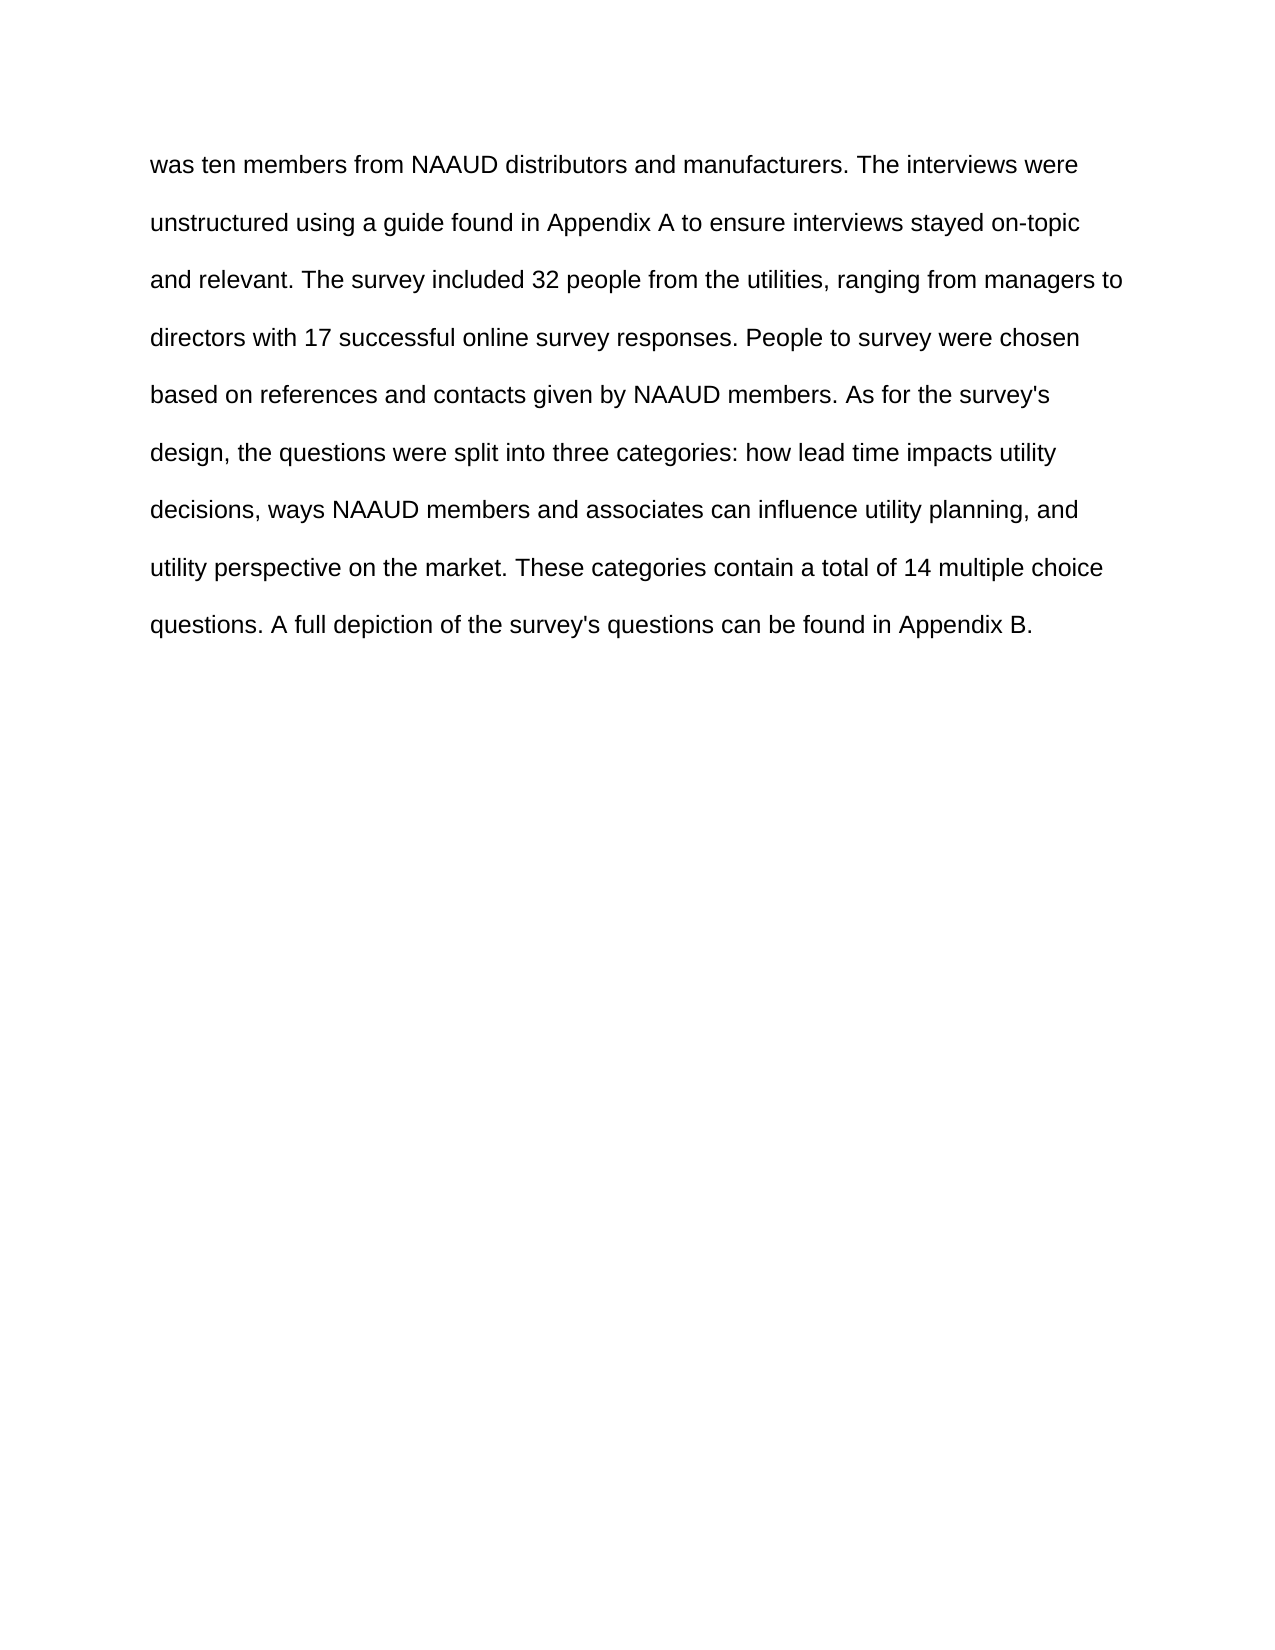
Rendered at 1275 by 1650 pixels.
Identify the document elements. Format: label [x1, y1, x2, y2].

text [150, 150, 1125, 639]
